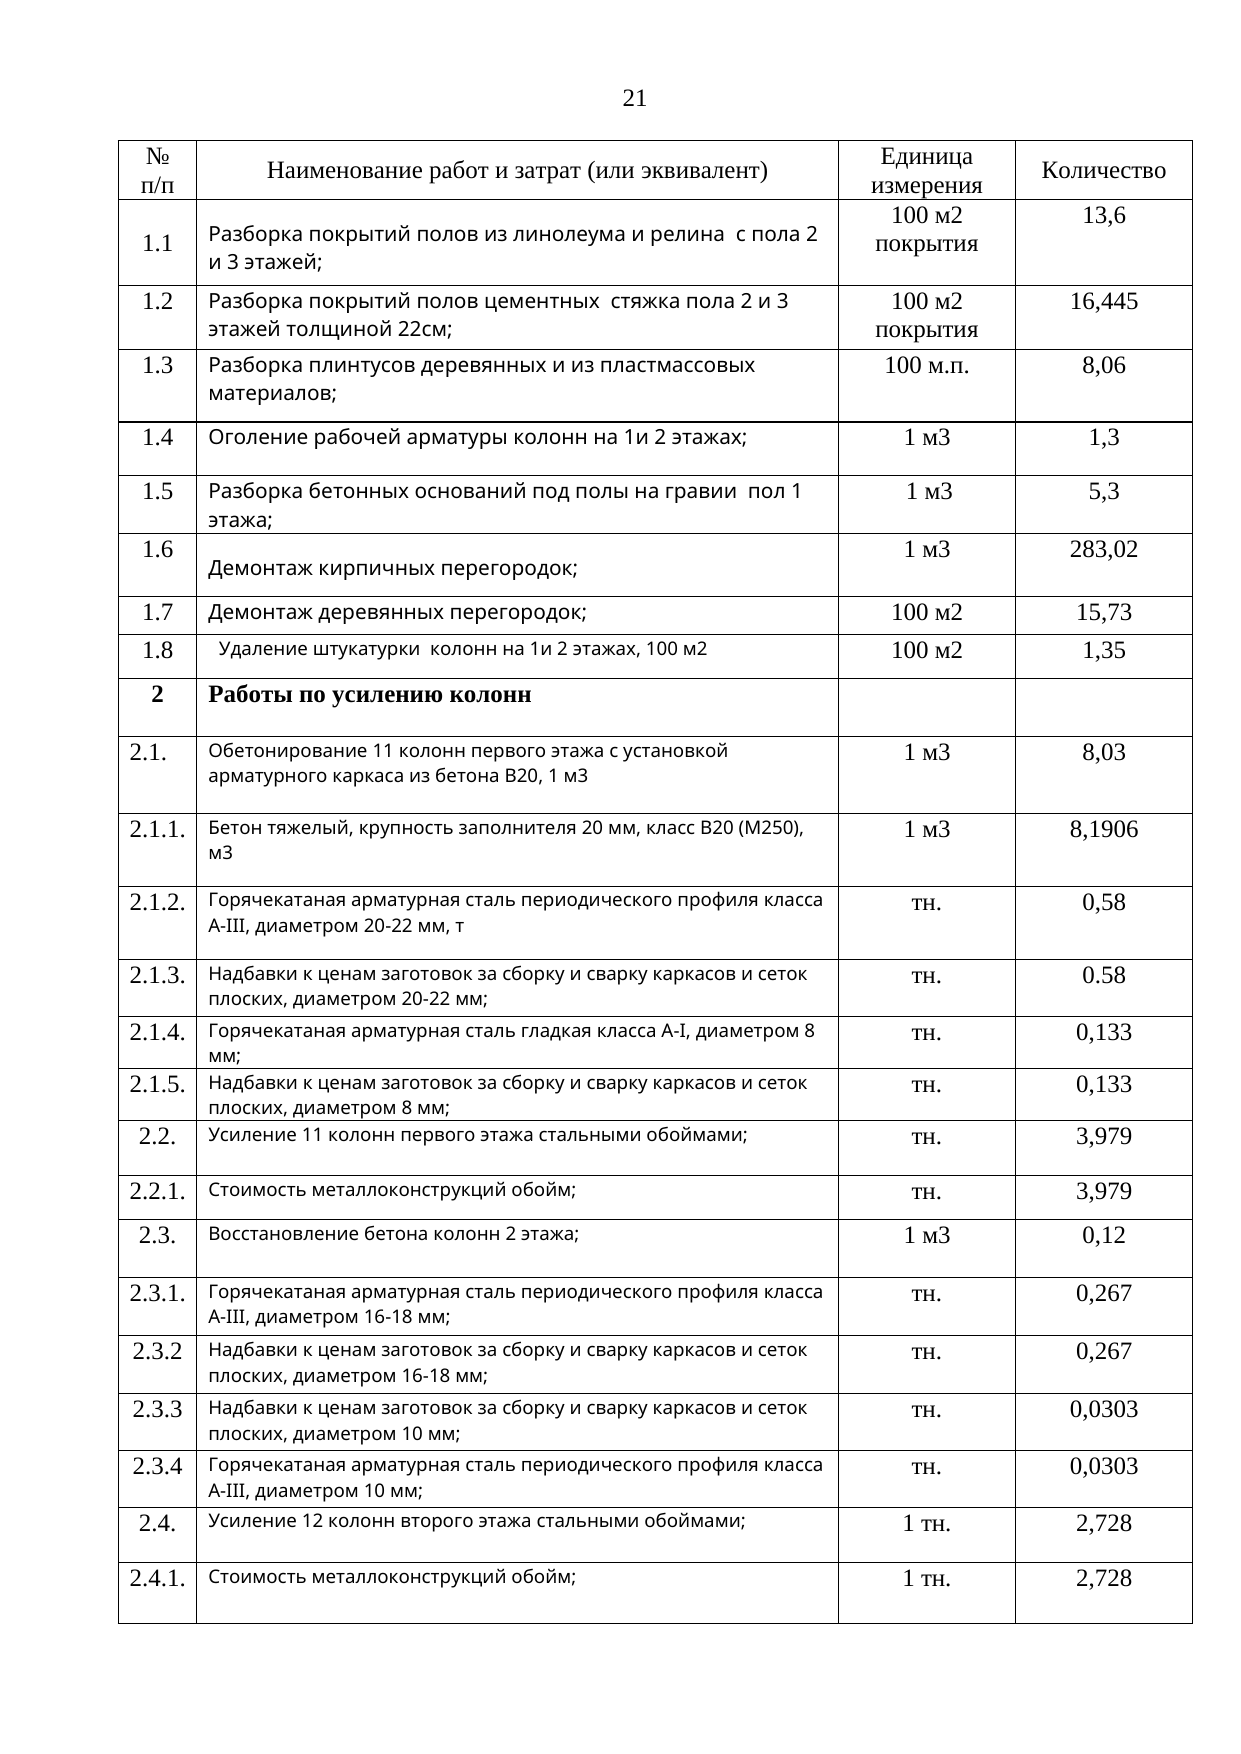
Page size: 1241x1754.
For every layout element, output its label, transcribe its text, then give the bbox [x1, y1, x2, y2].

table_cell 2.1.3. [119, 960, 196, 1016]
table_cell 1 м3 [839, 1220, 1015, 1277]
table_cell Горячекатаная арматурная сталь периодического профиля класса А-III, диаметром 20-22 мм, т [197, 887, 838, 959]
table_cell 2.2. [119, 1121, 196, 1175]
table_cell Работы по усилению колонн [197, 679, 838, 736]
table_cell 1 тн. [839, 1508, 1015, 1562]
table_cell Разборка покрытий полов цементных стяжка пола 2 и 3 этажей толщиной 22см; [197, 286, 838, 349]
table_cell 15,73 [1016, 597, 1192, 634]
table_cell Надбавки к ценам заготовок за сборку и сварку каркасов и сеток плоских, диаметром 8 мм; [197, 1069, 838, 1120]
table_cell Демонтаж деревянных перегородок; [197, 597, 838, 634]
table_cell Горячекатаная арматурная сталь гладкая класса А-I, диаметром 8 мм; [197, 1017, 838, 1068]
table_cell 2.3.4 [119, 1451, 196, 1507]
table_cell 100 м2 покрытия [839, 200, 1015, 285]
table_cell Стоимость металлоконструкций обойм; [197, 1563, 838, 1623]
table_cell 100 м.п. [839, 350, 1015, 421]
table_cell Разборка плинтусов деревянных и из пластмассовых материалов; [197, 350, 838, 421]
table_cell 1 м3 [839, 737, 1015, 813]
table_cell 1.5 [119, 476, 196, 533]
table_cell 2.4.1. [119, 1563, 196, 1623]
table_cell 3,979 [1016, 1121, 1192, 1175]
table_cell [839, 679, 1015, 736]
table_cell 100 м2 [839, 597, 1015, 634]
table_cell 2.3.2 [119, 1336, 196, 1393]
table_cell 8,1906 [1016, 814, 1192, 886]
table_cell Надбавки к ценам заготовок за сборку и сварку каркасов и сеток плоских, диаметром 16-18 мм; [197, 1336, 838, 1393]
table_cell тн. [839, 887, 1015, 959]
table_cell 100 м2 покрытия [839, 286, 1015, 349]
table_cell 1.4 [119, 423, 196, 475]
table_cell Усиление 12 колонн второго этажа стальными обоймами; [197, 1508, 838, 1562]
table_cell 0,267 [1016, 1278, 1192, 1335]
table_cell тн. [839, 1336, 1015, 1393]
table_cell 1.6 [119, 534, 196, 596]
table_cell 0,58 [1016, 887, 1192, 959]
table_cell 0,267 [1016, 1336, 1192, 1393]
table_header Количество [1016, 141, 1192, 199]
table_cell 2.1.2. [119, 887, 196, 959]
table_cell 283,02 [1016, 534, 1192, 596]
table_cell 1 м3 [839, 534, 1015, 596]
table_cell Надбавки к ценам заготовок за сборку и сварку каркасов и сеток плоских, диаметром 20-22 мм; [197, 960, 838, 1016]
table_cell 1 тн. [839, 1563, 1015, 1623]
table_cell Горячекатаная арматурная сталь периодического профиля класса А-III, диаметром 10 мм; [197, 1451, 838, 1507]
table_cell 1.3 [119, 350, 196, 421]
table_cell 2.3. [119, 1220, 196, 1277]
table_cell 16,445 [1016, 286, 1192, 349]
table_cell 2.3.3 [119, 1394, 196, 1450]
table_cell 100 м2 [839, 635, 1015, 678]
table_cell Разборка бетонных оснований под полы на гравии пол 1 этажа; [197, 476, 838, 533]
table_cell 2,728 [1016, 1563, 1192, 1623]
table_cell 1 м3 [839, 814, 1015, 886]
table_cell Обетонирование 11 колонн первого этажа с установкой арматурного каркаса из бетона В20, 1 м3 [197, 737, 838, 813]
table_cell 0,133 [1016, 1069, 1192, 1120]
table_cell тн. [839, 1069, 1015, 1120]
table_cell тн. [839, 1394, 1015, 1450]
table_cell Стоимость металлоконструкций обойм; [197, 1176, 838, 1219]
table_cell 2.1. [119, 737, 196, 813]
table_cell Надбавки к ценам заготовок за сборку и сварку каркасов и сеток плоских, диаметром 10 мм; [197, 1394, 838, 1450]
table_cell Горячекатаная арматурная сталь периодического профиля класса А-III, диаметром 16-18 мм; [197, 1278, 838, 1335]
table_cell тн. [839, 1451, 1015, 1507]
table_cell 2.4. [119, 1508, 196, 1562]
table_cell Разборка покрытий полов из линолеума и релина с пола 2 и 3 этажей; [197, 200, 838, 285]
table_cell 1.1 [119, 200, 196, 285]
table_cell 0,133 [1016, 1017, 1192, 1068]
table_cell 1 м3 [839, 423, 1015, 475]
table_cell 0,0303 [1016, 1394, 1192, 1450]
table_cell 0.58 [1016, 960, 1192, 1016]
table_cell 1,35 [1016, 635, 1192, 678]
table_cell тн. [839, 1176, 1015, 1219]
table_cell 3,979 [1016, 1176, 1192, 1219]
table_cell тн. [839, 1121, 1015, 1175]
table_cell 1 м3 [839, 476, 1015, 533]
table_cell Бетон тяжелый, крупность заполнителя 20 мм, класс В20 (М250), м3 [197, 814, 838, 886]
table_cell Демонтаж кирпичных перегородок; [197, 534, 838, 596]
table_cell 2.1.5. [119, 1069, 196, 1120]
table_cell Удаление штукатурки колонн на 1и 2 этажах, 100 м2 [197, 635, 838, 678]
table_cell 2.3.1. [119, 1278, 196, 1335]
table_cell Усиление 11 колонн первого этажа стальными обоймами; [197, 1121, 838, 1175]
table_cell 2.2.1. [119, 1176, 196, 1219]
table_cell тн. [839, 1278, 1015, 1335]
table_cell тн. [839, 960, 1015, 1016]
table_cell 2 [119, 679, 196, 736]
table_cell 1.2 [119, 286, 196, 349]
table_cell 2,728 [1016, 1508, 1192, 1562]
table_cell [1016, 679, 1192, 736]
table_cell Оголение рабочей арматуры колонн на 1и 2 этажах; [197, 423, 838, 475]
table_cell 13,6 [1016, 200, 1192, 285]
table_header № п/п [119, 141, 196, 199]
table_cell 8,03 [1016, 737, 1192, 813]
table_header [197, 141, 838, 199]
table_cell тн. [839, 1017, 1015, 1068]
table_cell 1,3 [1016, 423, 1192, 475]
table_cell 2.1.1. [119, 814, 196, 886]
table_cell Восстановление бетона колонн 2 этажа; [197, 1220, 838, 1277]
table_header Единица измерения [839, 141, 1015, 199]
table_cell 0,0303 [1016, 1451, 1192, 1507]
table_cell 2.1.4. [119, 1017, 196, 1068]
table_cell 8,06 [1016, 350, 1192, 421]
table_cell 1.7 [119, 597, 196, 634]
table_cell 5,3 [1016, 476, 1192, 533]
table_cell 1.8 [119, 635, 196, 678]
table_cell 0,12 [1016, 1220, 1192, 1277]
